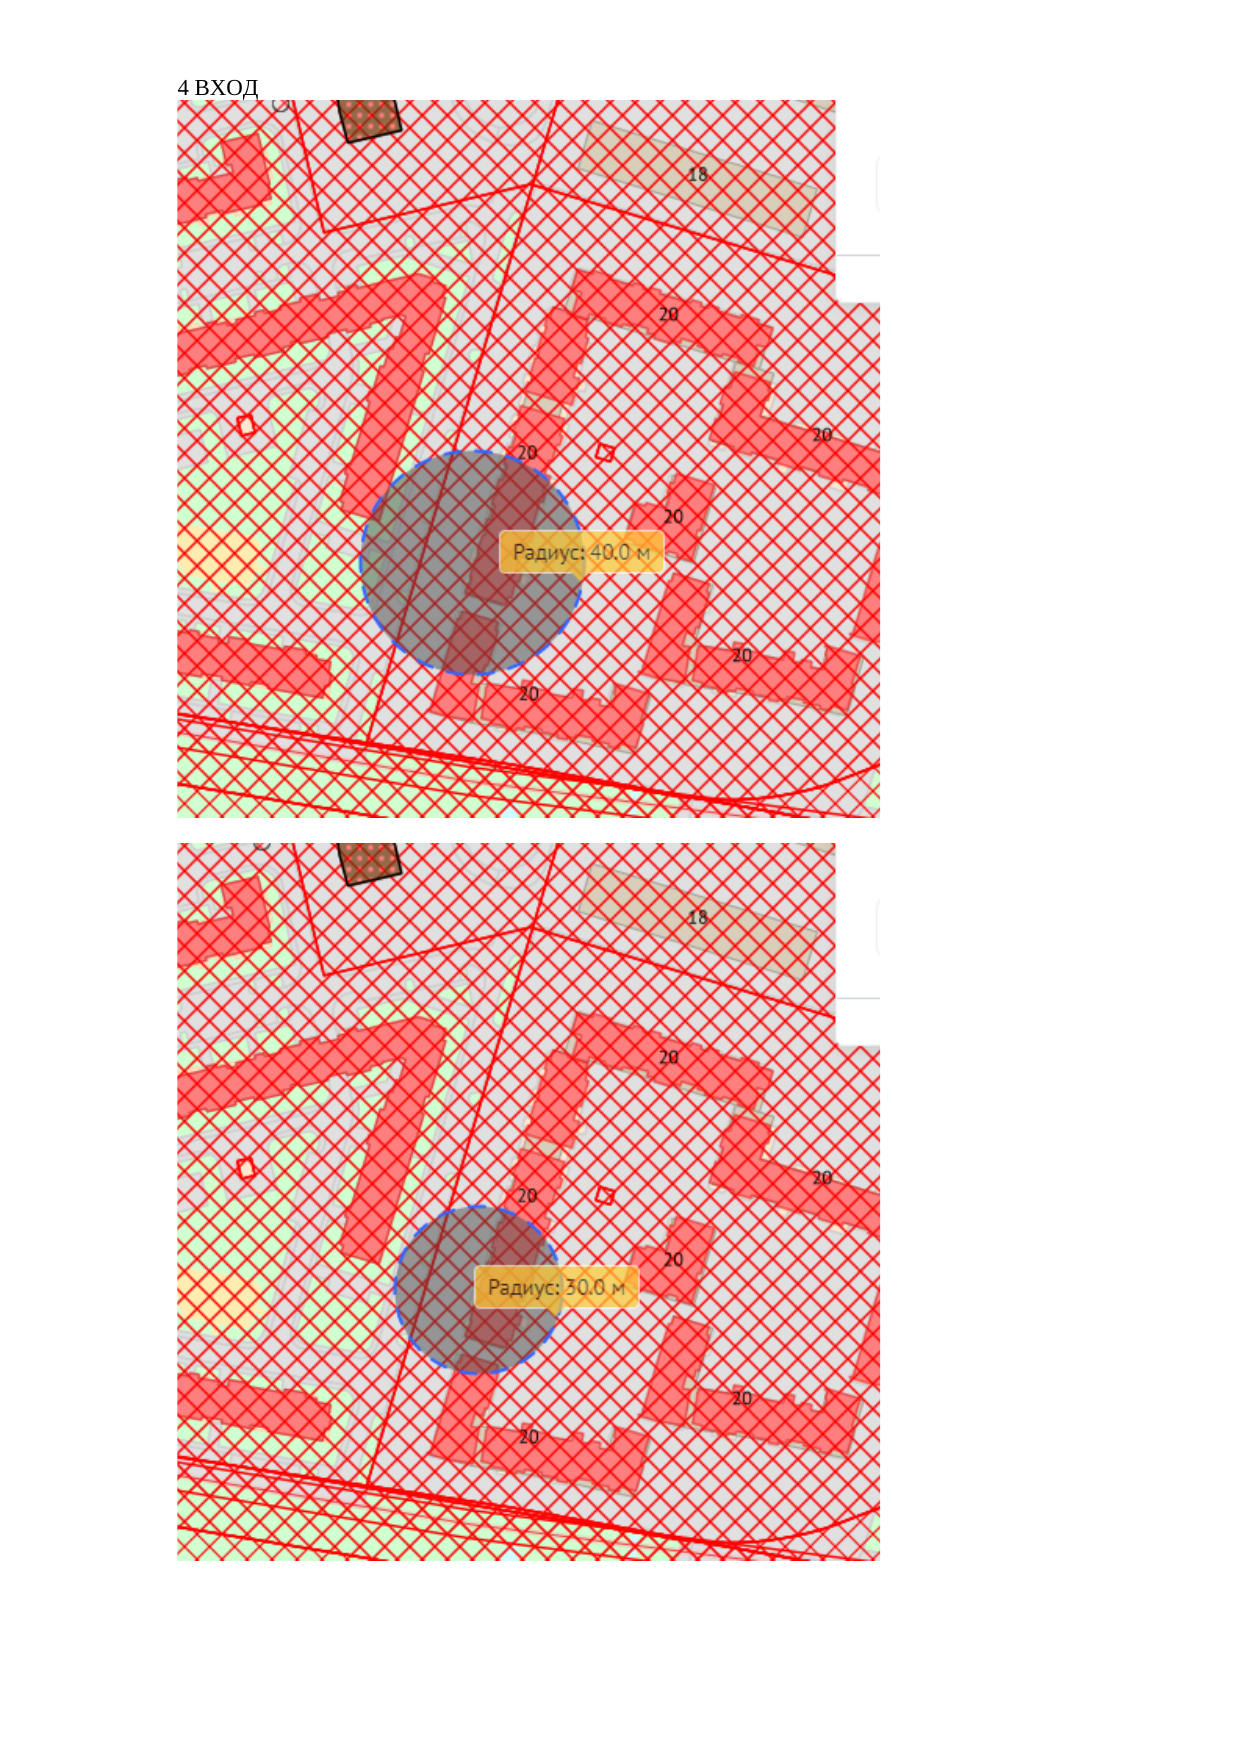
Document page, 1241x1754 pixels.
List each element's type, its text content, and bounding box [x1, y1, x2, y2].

text 4 ВХОД [177, 74, 1152, 100]
picture [177, 100, 881, 818]
picture [177, 843, 881, 1561]
